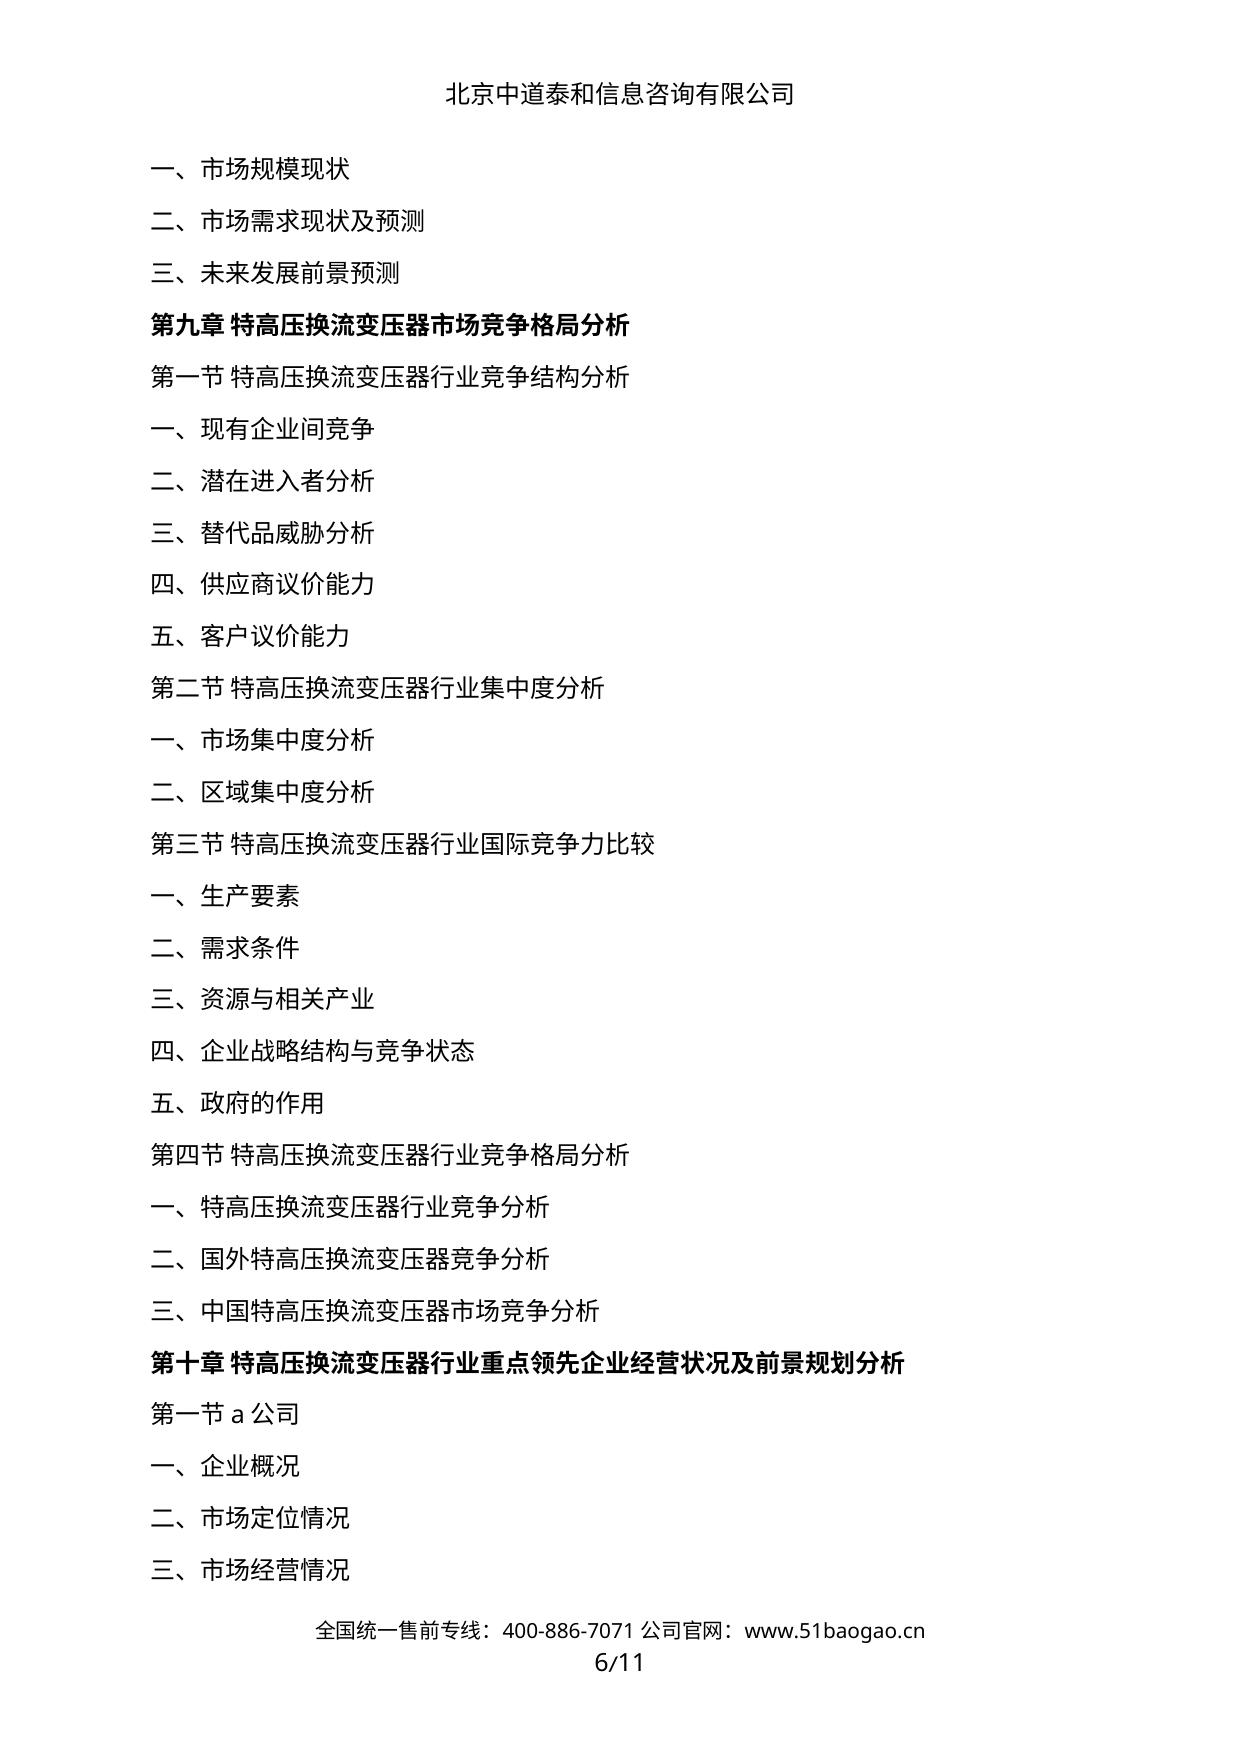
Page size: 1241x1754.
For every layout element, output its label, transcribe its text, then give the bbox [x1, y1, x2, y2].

text 第十章 特高压换流变压器行业重点领先企业经营状况及前景规划分析 [150, 1343, 1090, 1379]
text 三、资源与相关产业 [150, 980, 1090, 1016]
text 一、特高压换流变压器行业竞争分析 [150, 1187, 1090, 1224]
text 二、国外特高压换流变压器竞争分析 [150, 1239, 1090, 1276]
text 第九章 特高压换流变压器市场竞争格局分析 [150, 306, 1090, 342]
text 二、区域集中度分析 [150, 772, 1090, 809]
text 第三节 特高压换流变压器行业国际竞争力比较 [150, 824, 1090, 861]
text 二、市场定位情况 [150, 1499, 1090, 1535]
text 第一节 a公司 [150, 1395, 1090, 1431]
text 一、企业概况 [150, 1447, 1090, 1483]
text 三、市场经营情况 [150, 1551, 1090, 1587]
text 二、需求条件 [150, 928, 1090, 964]
text 五、政府的作用 [150, 1084, 1090, 1120]
text 二、市场需求现状及预测 [150, 202, 1090, 238]
text 第四节 特高压换流变压器行业竞争格局分析 [150, 1136, 1090, 1172]
text 一、现有企业间竞争 [150, 409, 1090, 446]
text 第一节 特高压换流变压器行业竞争结构分析 [150, 357, 1090, 394]
text 二、潜在进入者分析 [150, 461, 1090, 497]
text 第二节 特高压换流变压器行业集中度分析 [150, 669, 1090, 705]
text 三、中国特高压换流变压器市场竞争分析 [150, 1291, 1090, 1327]
text 三、未来发展前景预测 [150, 254, 1090, 290]
text 三、替代品威胁分析 [150, 513, 1090, 549]
text 一、市场规模现状 [150, 150, 1090, 186]
text 五、客户议价能力 [150, 617, 1090, 653]
text 一、市场集中度分析 [150, 721, 1090, 757]
text 四、供应商议价能力 [150, 565, 1090, 601]
text 四、企业战略结构与竞争状态 [150, 1032, 1090, 1068]
text 一、生产要素 [150, 876, 1090, 912]
